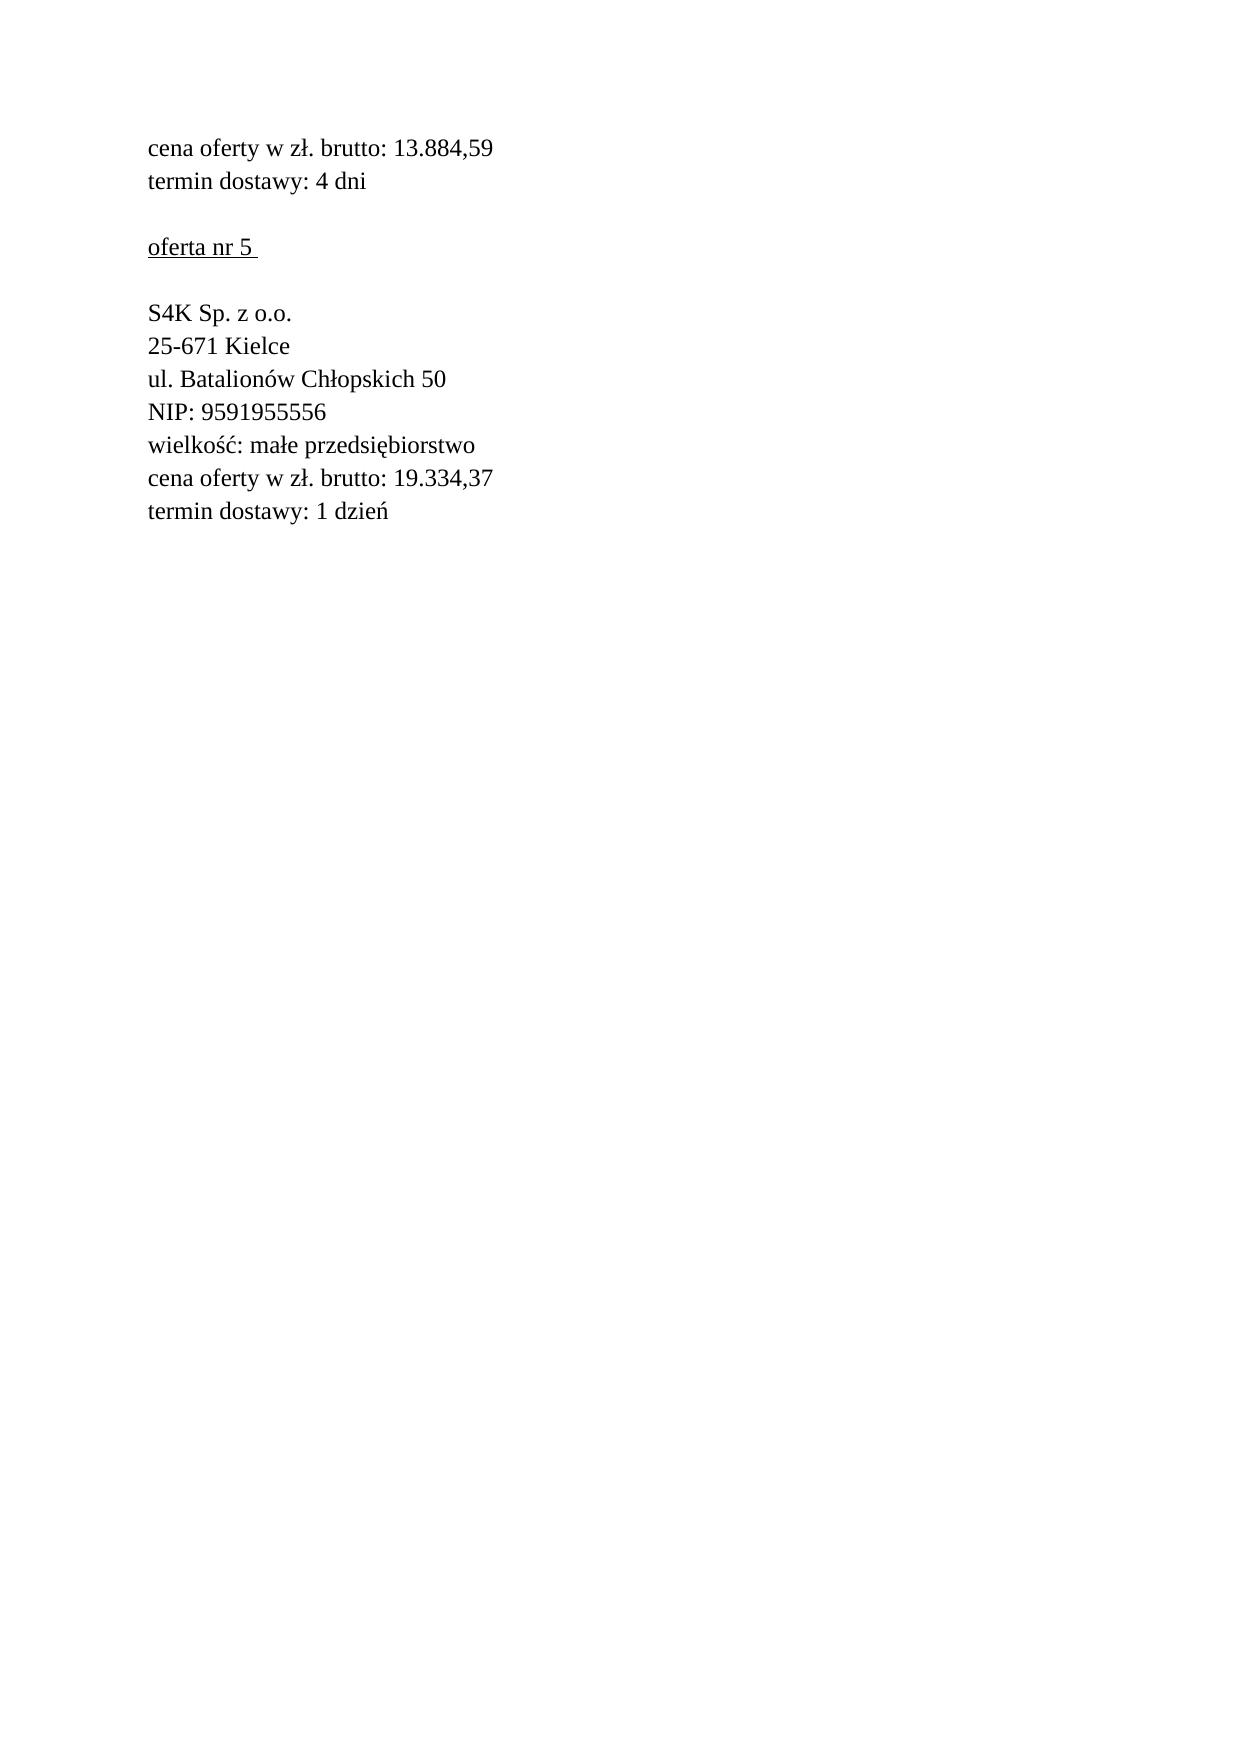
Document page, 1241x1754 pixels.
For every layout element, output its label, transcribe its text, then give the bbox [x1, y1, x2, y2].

text termin dostawy: 1 dzień [148, 496, 1093, 525]
text cena oferty w zł. brutto: 13.884,59 [148, 133, 1093, 162]
text cena oferty w zł. brutto: 19.334,37 [148, 463, 1093, 492]
text wielkość: małe przedsiębiorstwo [148, 430, 1093, 459]
text ul. Batalionów Chłopskich 50 [148, 364, 1093, 393]
text oferta nr 5 [148, 232, 1093, 261]
text S4K Sp. z o.o. [148, 298, 1093, 327]
text 25-671 Kielce [148, 331, 1093, 360]
text NIP: 9591955556 [148, 397, 1093, 426]
text termin dostawy: 4 dni [148, 166, 1093, 195]
